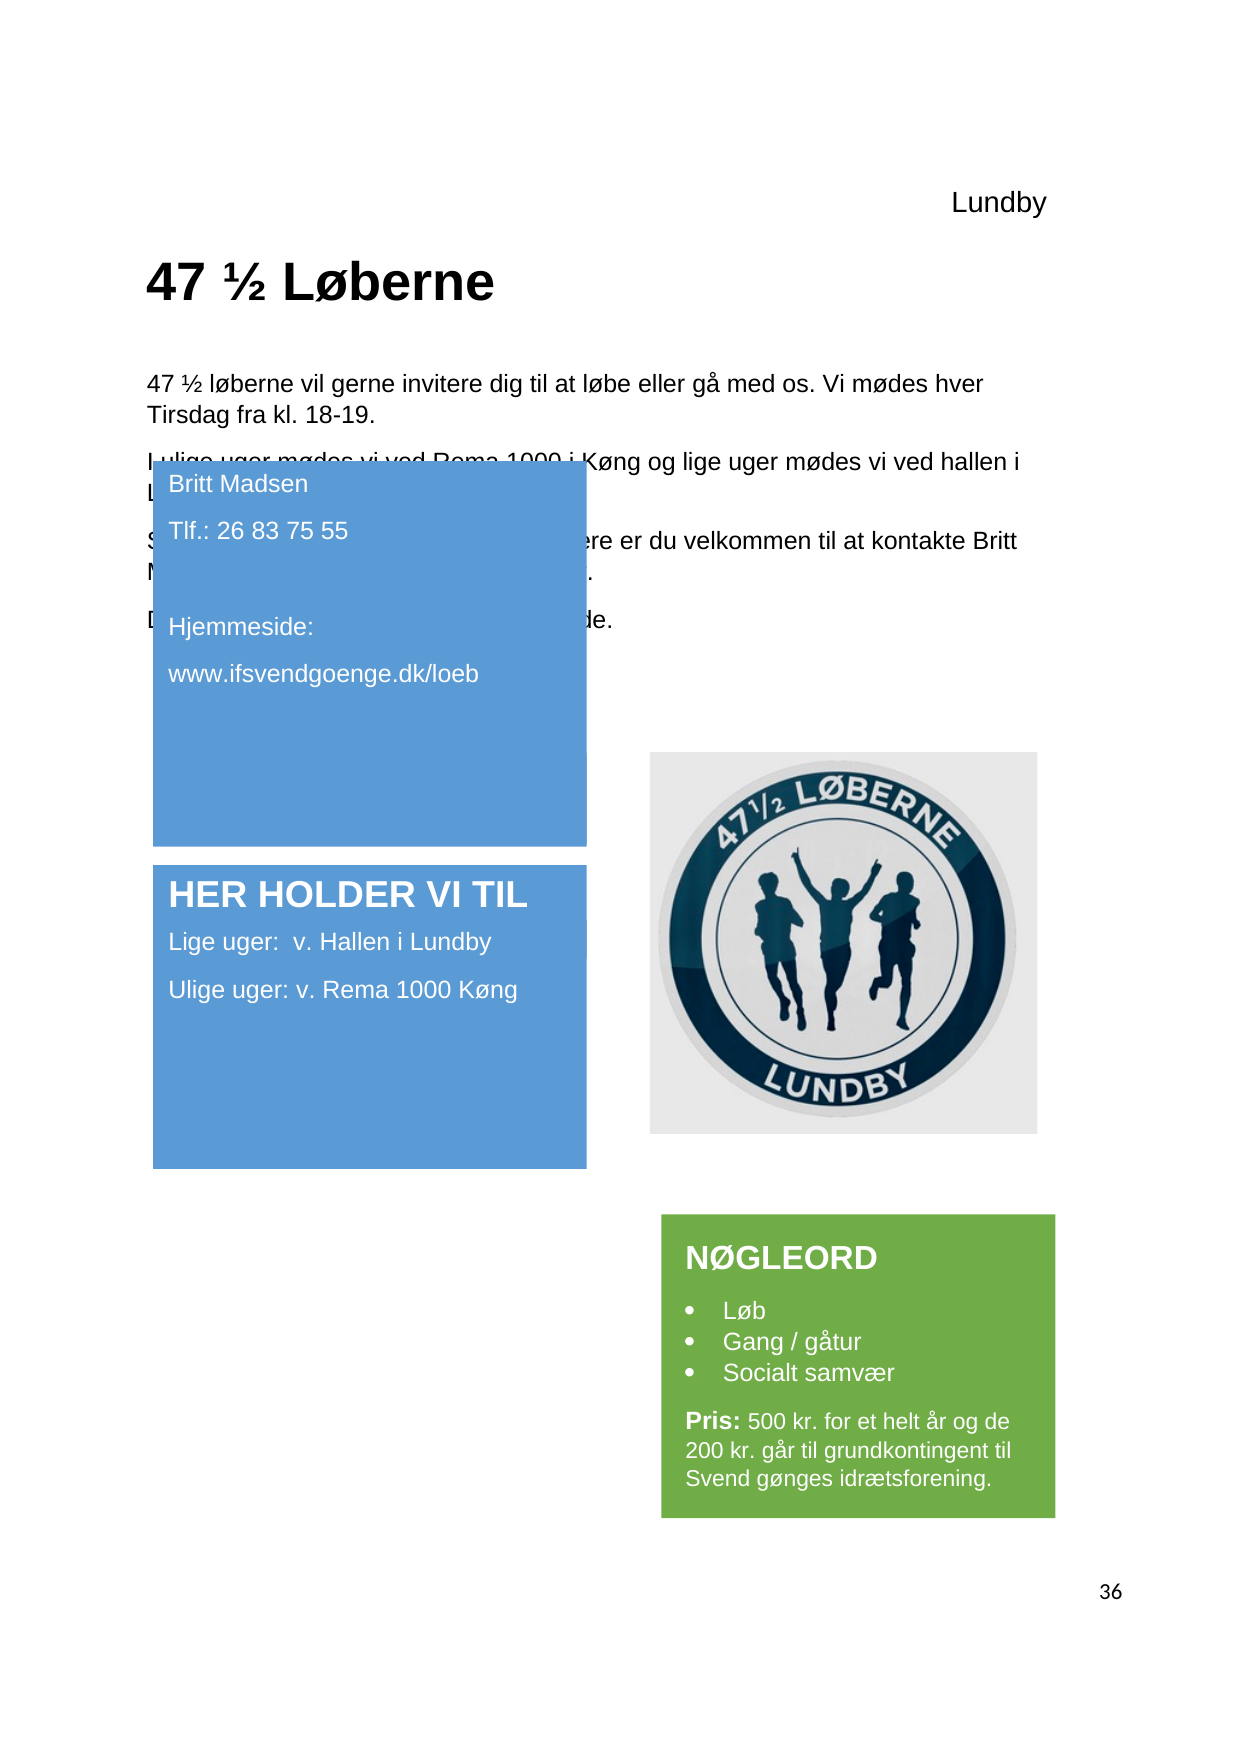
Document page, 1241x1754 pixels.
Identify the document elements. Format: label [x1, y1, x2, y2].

table_header [639, 753, 1046, 1193]
picture [649, 752, 1038, 1134]
